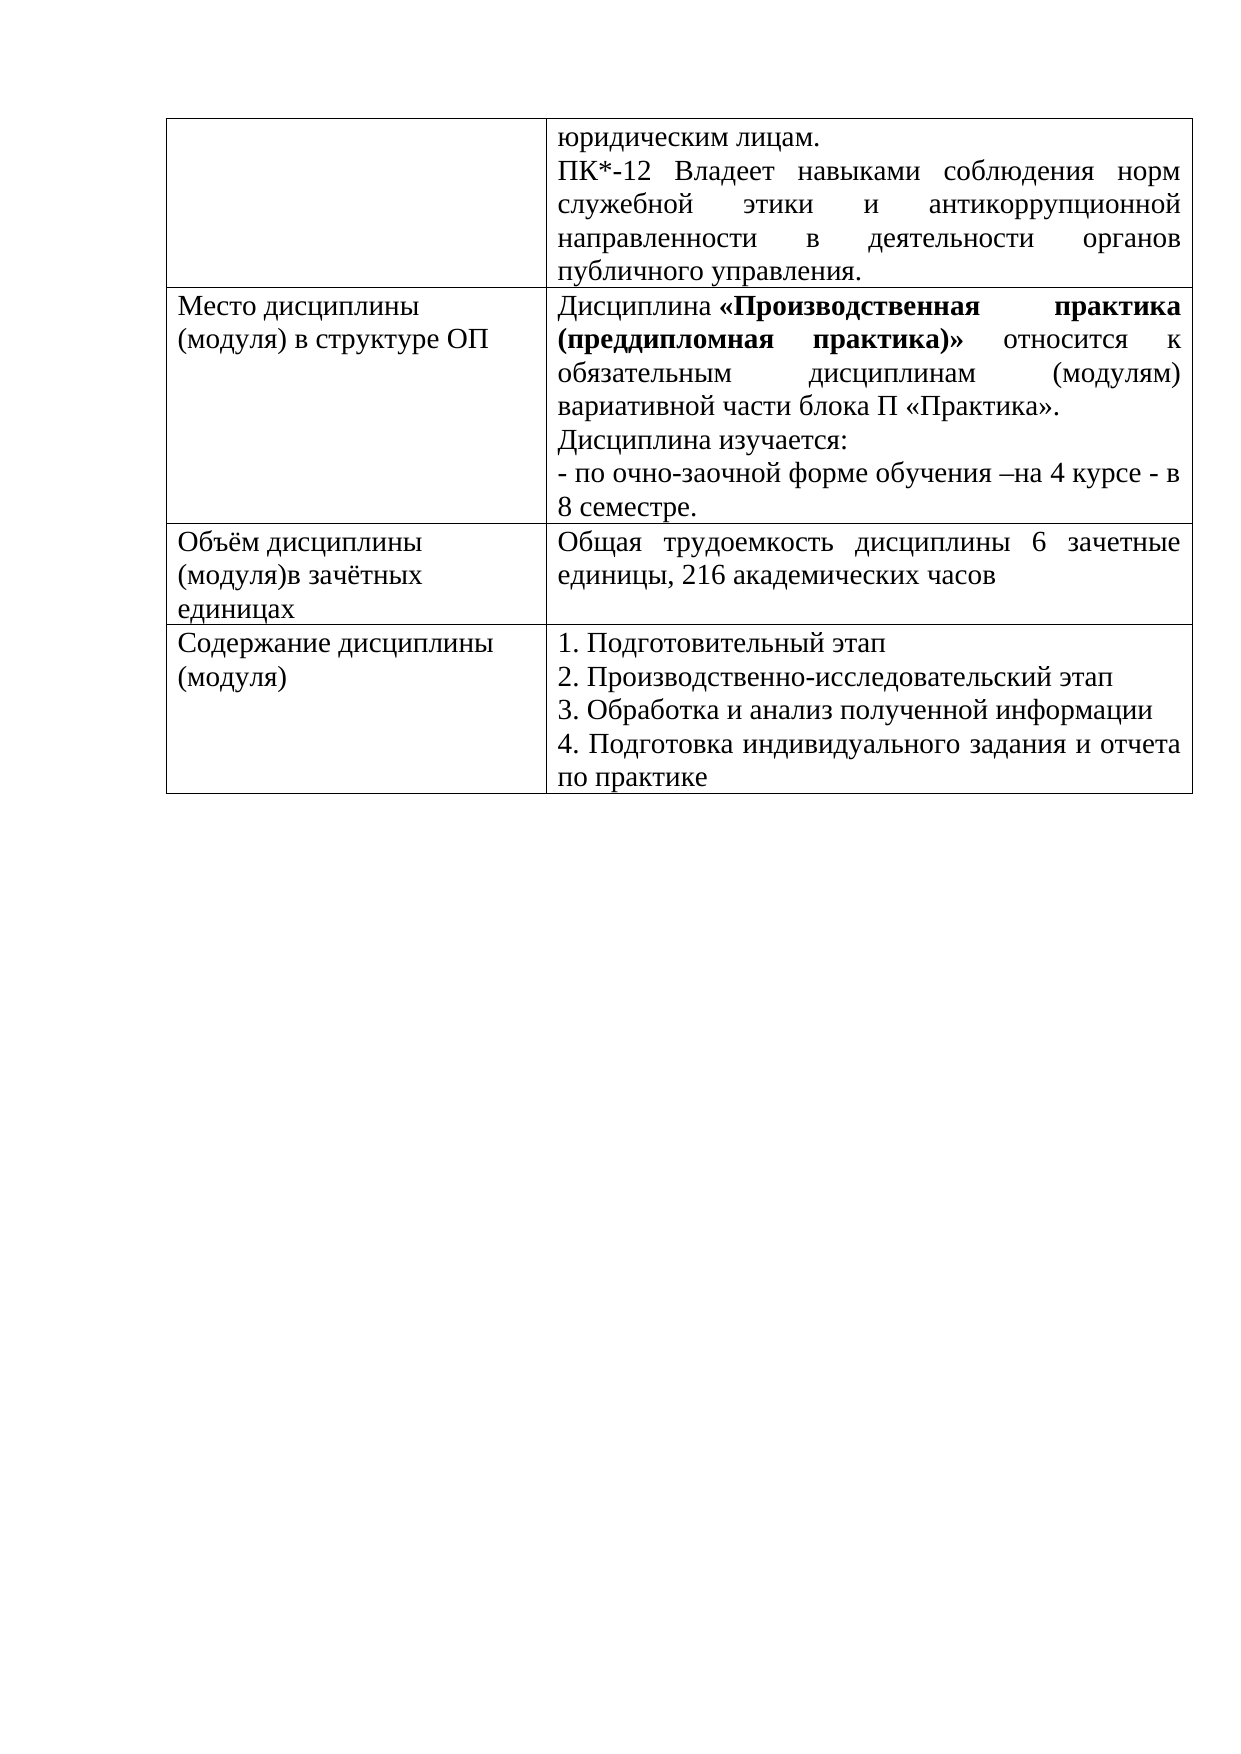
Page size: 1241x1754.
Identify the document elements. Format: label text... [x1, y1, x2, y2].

table_cell Общая трудоемкость дисциплины 6 зачетные единицы, 216 академических часов [547, 524, 1192, 624]
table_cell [547, 119, 1192, 287]
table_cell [167, 119, 546, 287]
table_cell Содержание дисциплины (модуля) [167, 625, 546, 793]
table_cell Объём дисциплины (модуля)в зачётных единицах [167, 524, 546, 624]
table_cell 1. Подготовительный этап 2. Производственно-исследовательский этап 3. Обработка и анализ полученной информации 4. Подготовка индивидуального задания и отчета по практике [547, 625, 1192, 793]
table_cell Место дисциплины (модуля) в структуре ОП [167, 288, 546, 523]
table_cell Дисциплина «Производственная практика (преддипломная практика)» относится к обязательным дисциплинам (модулям) вариативной части блока П «Практика». Дисциплина изучается: - по очно-заочной форме обучения –на 4 курсе - в 8 семестре. [547, 288, 1192, 523]
